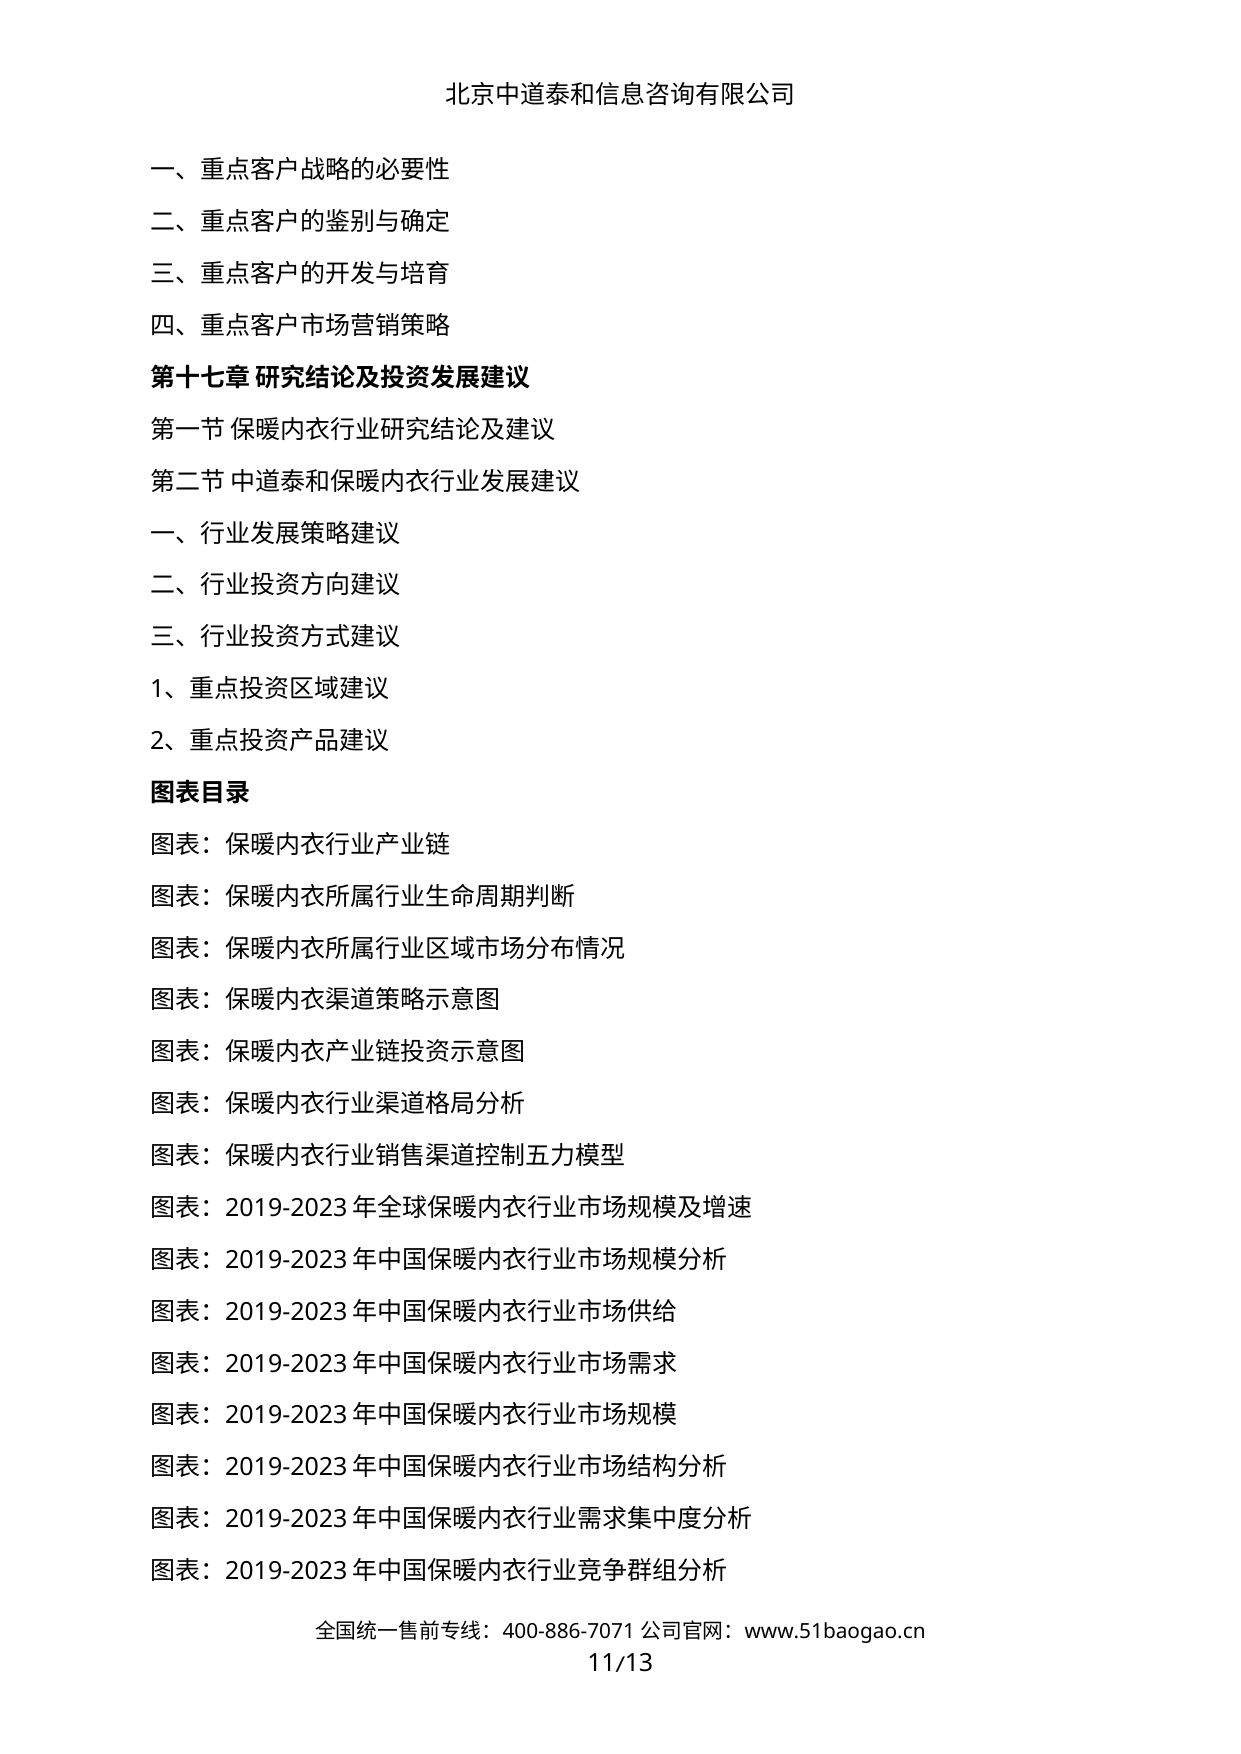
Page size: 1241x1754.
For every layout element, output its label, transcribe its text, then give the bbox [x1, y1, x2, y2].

text 四、重点客户市场营销策略 [150, 306, 1090, 342]
text 图表：2019-2023年中国保暖内衣行业需求集中度分析 [150, 1499, 1090, 1535]
text 二、重点客户的鉴别与确定 [150, 202, 1090, 238]
text 图表：保暖内衣行业销售渠道控制五力模型 [150, 1136, 1090, 1172]
text 图表：2019-2023年全球保暖内衣行业市场规模及增速 [150, 1187, 1090, 1224]
text 第一节 保暖内衣行业研究结论及建议 [150, 409, 1090, 446]
text 图表：保暖内衣行业渠道格局分析 [150, 1084, 1090, 1120]
text 第十七章 研究结论及投资发展建议 [150, 357, 1090, 394]
text 图表：保暖内衣所属行业生命周期判断 [150, 876, 1090, 912]
text 图表：保暖内衣所属行业区域市场分布情况 [150, 928, 1090, 964]
text 图表目录 [150, 772, 1090, 809]
text 图表：保暖内衣行业产业链 [150, 824, 1090, 861]
text 图表：2019-2023年中国保暖内衣行业市场需求 [150, 1343, 1090, 1379]
text 一、重点客户战略的必要性 [150, 150, 1090, 186]
text 三、重点客户的开发与培育 [150, 254, 1090, 290]
text 图表：2019-2023年中国保暖内衣行业市场规模分析 [150, 1239, 1090, 1276]
text 图表：保暖内衣产业链投资示意图 [150, 1032, 1090, 1068]
text 1、重点投资区域建议 [150, 669, 1090, 705]
text 三、行业投资方式建议 [150, 617, 1090, 653]
text 图表：2019-2023年中国保暖内衣行业竞争群组分析 [150, 1551, 1090, 1587]
text 图表：2019-2023年中国保暖内衣行业市场供给 [150, 1291, 1090, 1327]
text 二、行业投资方向建议 [150, 565, 1090, 601]
text 图表：保暖内衣渠道策略示意图 [150, 980, 1090, 1016]
text 图表：2019-2023年中国保暖内衣行业市场结构分析 [150, 1447, 1090, 1483]
text 图表：2019-2023年中国保暖内衣行业市场规模 [150, 1395, 1090, 1431]
text 2、重点投资产品建议 [150, 721, 1090, 757]
text 第二节 中道泰和保暖内衣行业发展建议 [150, 461, 1090, 497]
text 一、行业发展策略建议 [150, 513, 1090, 549]
